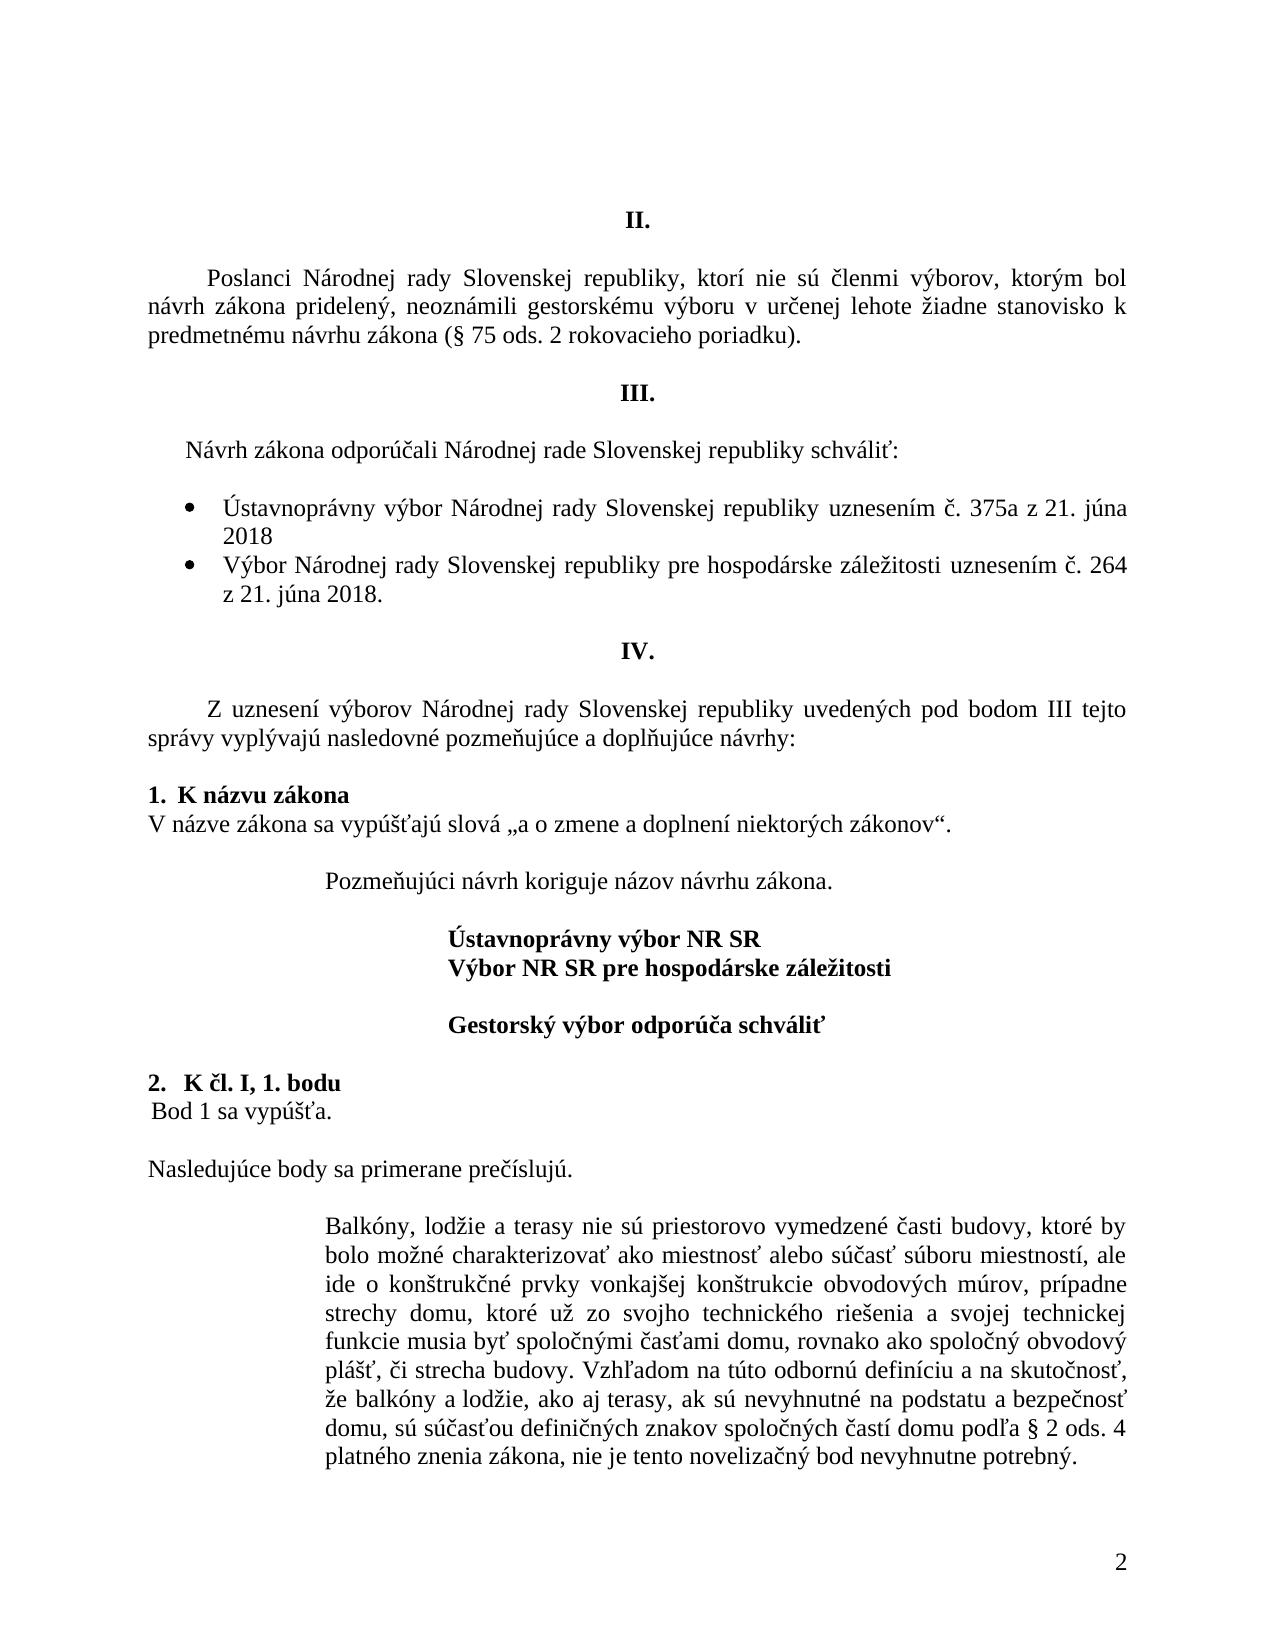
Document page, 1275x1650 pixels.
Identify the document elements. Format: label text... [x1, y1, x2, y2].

text Ústavnoprávny výbor NR SR [148, 924, 1127, 953]
text Gestorský výbor odporúča schváliť [448, 1010, 1127, 1039]
text III. [148, 378, 1127, 406]
text II. [148, 205, 1127, 234]
text Bod 1 sa vypúšťa. [126, 1096, 1127, 1125]
list K čl. I, 1. bodu [148, 1068, 1127, 1096]
list Ústavnoprávny výbor Národnej rady Slovenskej republiky uznesením č. 375a z 21. júna 2018 [185, 493, 1127, 550]
text Nasledujúce body sa primerane prečíslujú. [148, 1154, 1127, 1183]
text Z uznesení výborov Národnej rady Slovenskej republiky uvedených pod bodom III tejto správy vyplývajú nasledovné pozmeňujúce a doplňujúce návrhy: [148, 694, 1127, 751]
list V názve zákona sa vypúšťajú slová „a o zmene a doplnení niektorých zákonov“. [148, 809, 1127, 838]
list Výbor Národnej rady Slovenskej republiky pre hospodárske záležitosti uznesením č. 264 z 21. júna 2018. [185, 550, 1127, 608]
text Pozmeňujúci návrh koriguje názov návrhu zákona. [325, 866, 1127, 895]
text IV. [148, 636, 1127, 665]
text Výbor NR SR pre hospodárske záležitosti [448, 953, 1127, 981]
text Poslanci Národnej rady Slovenskej republiky, ktorí nie sú členmi výborov, ktorým bol návrh zákona pridelený, neoznámili gestorskému výboru v určenej lehote žiadne stanovisko k predmetnému návrhu zákona (§ 75 ods. 2 rokovacieho poriadku). [148, 263, 1127, 349]
text Návrh zákona odporúčali Národnej rade Slovenskej republiky schváliť: [148, 435, 1127, 464]
text Balkóny, lodžie a terasy nie sú priestorovo vymedzené časti budovy, ktoré by bolo možné charakterizovať ako miestnosť alebo súčasť súboru miestností, ale ide o konštrukčné prvky vonkajšej konštrukcie obvodových múrov, prípadne strechy domu, ktoré už zo svojho technického riešenia a svojej technickej funkcie musia byť spoločnými časťami domu, rovnako ako spoločný obvodový plášť, či strecha budovy. Vzhľadom na túto odbornú definíciu a na skutočnosť, že balkóny a lodžie, ako aj terasy, ak sú nevyhnutné na podstatu a bezpečnosť domu, sú súčasťou definičných znakov spoločných častí domu podľa § 2 ods. 4 platného znenia zákona, nie je tento novelizačný bod nevyhnutne potrebný. [325, 1211, 1127, 1470]
list K názvu zákona [148, 780, 1127, 809]
